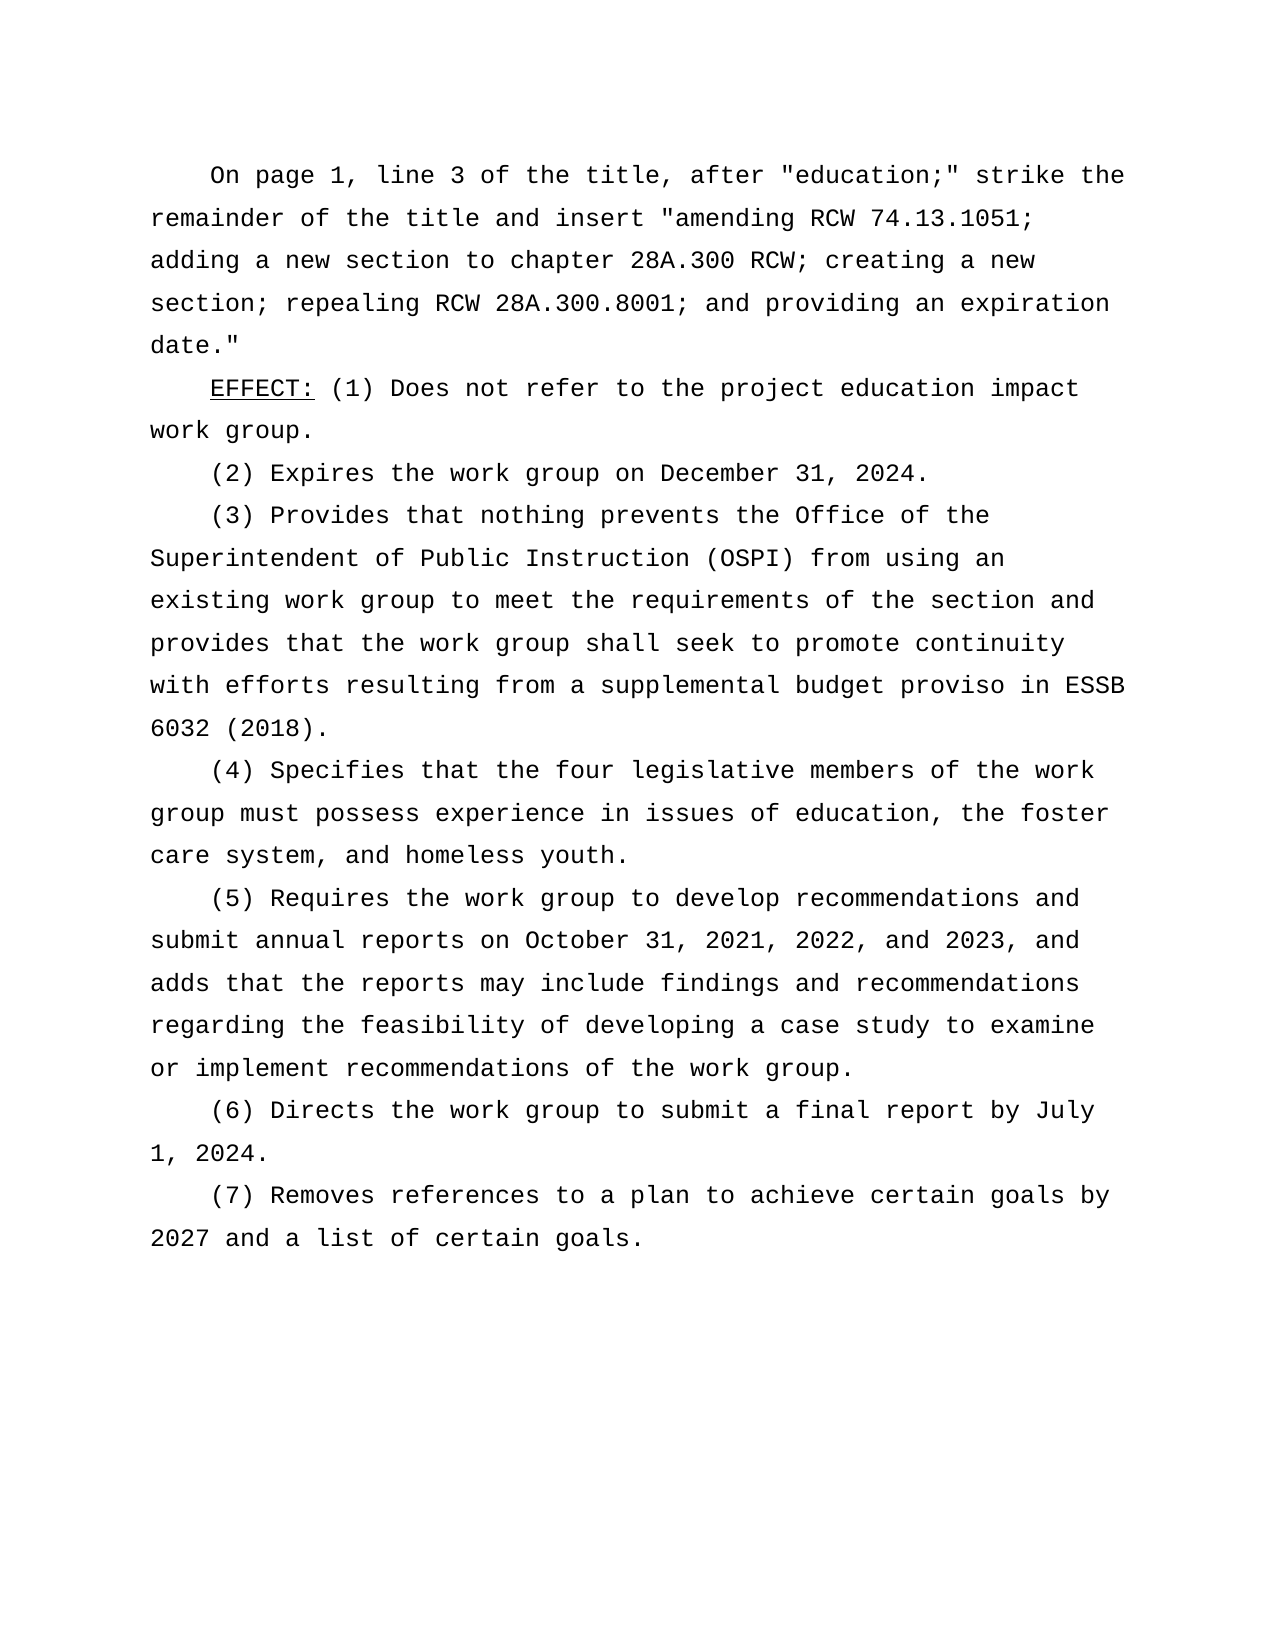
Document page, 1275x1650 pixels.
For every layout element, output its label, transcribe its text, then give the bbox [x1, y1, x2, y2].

text (2) Expires the work group on December 31, 2024. [150, 447, 1125, 490]
text On page 1, line 3 of the title, after "education;" strike the remainder of the title and insert "amending RCW 74.13.1051; adding a new section to chapter 28A.300 RCW; creating a new section; repealing RCW 28A.300.8001; and providing an expiration date." [150, 150, 1125, 362]
text (6) Directs the work group to submit a final report by July 1, 2024. [150, 1085, 1125, 1170]
text EFFECT: (1) Does not refer to the project education impact work group. [150, 362, 1125, 447]
text (4) Specifies that the four legislative members of the work group must possess experience in issues of education, the foster care system, and homeless youth. [150, 745, 1125, 872]
text (7) Removes references to a plan to achieve certain goals by 2027 and a list of certain goals. [150, 1170, 1125, 1255]
text (3) Provides that nothing prevents the Office of the Superintendent of Public Instruction (OSPI) from using an existing work group to meet the requirements of the section and provides that the work group shall seek to promote continuity with efforts resulting from a supplemental budget proviso in ESSB 6032 (2018). [150, 490, 1125, 745]
text (5) Requires the work group to develop recommendations and submit annual reports on October 31, 2021, 2022, and 2023, and adds that the reports may include findings and recommendations regarding the feasibility of developing a case study to examine or implement recommendations of the work group. [150, 872, 1125, 1085]
